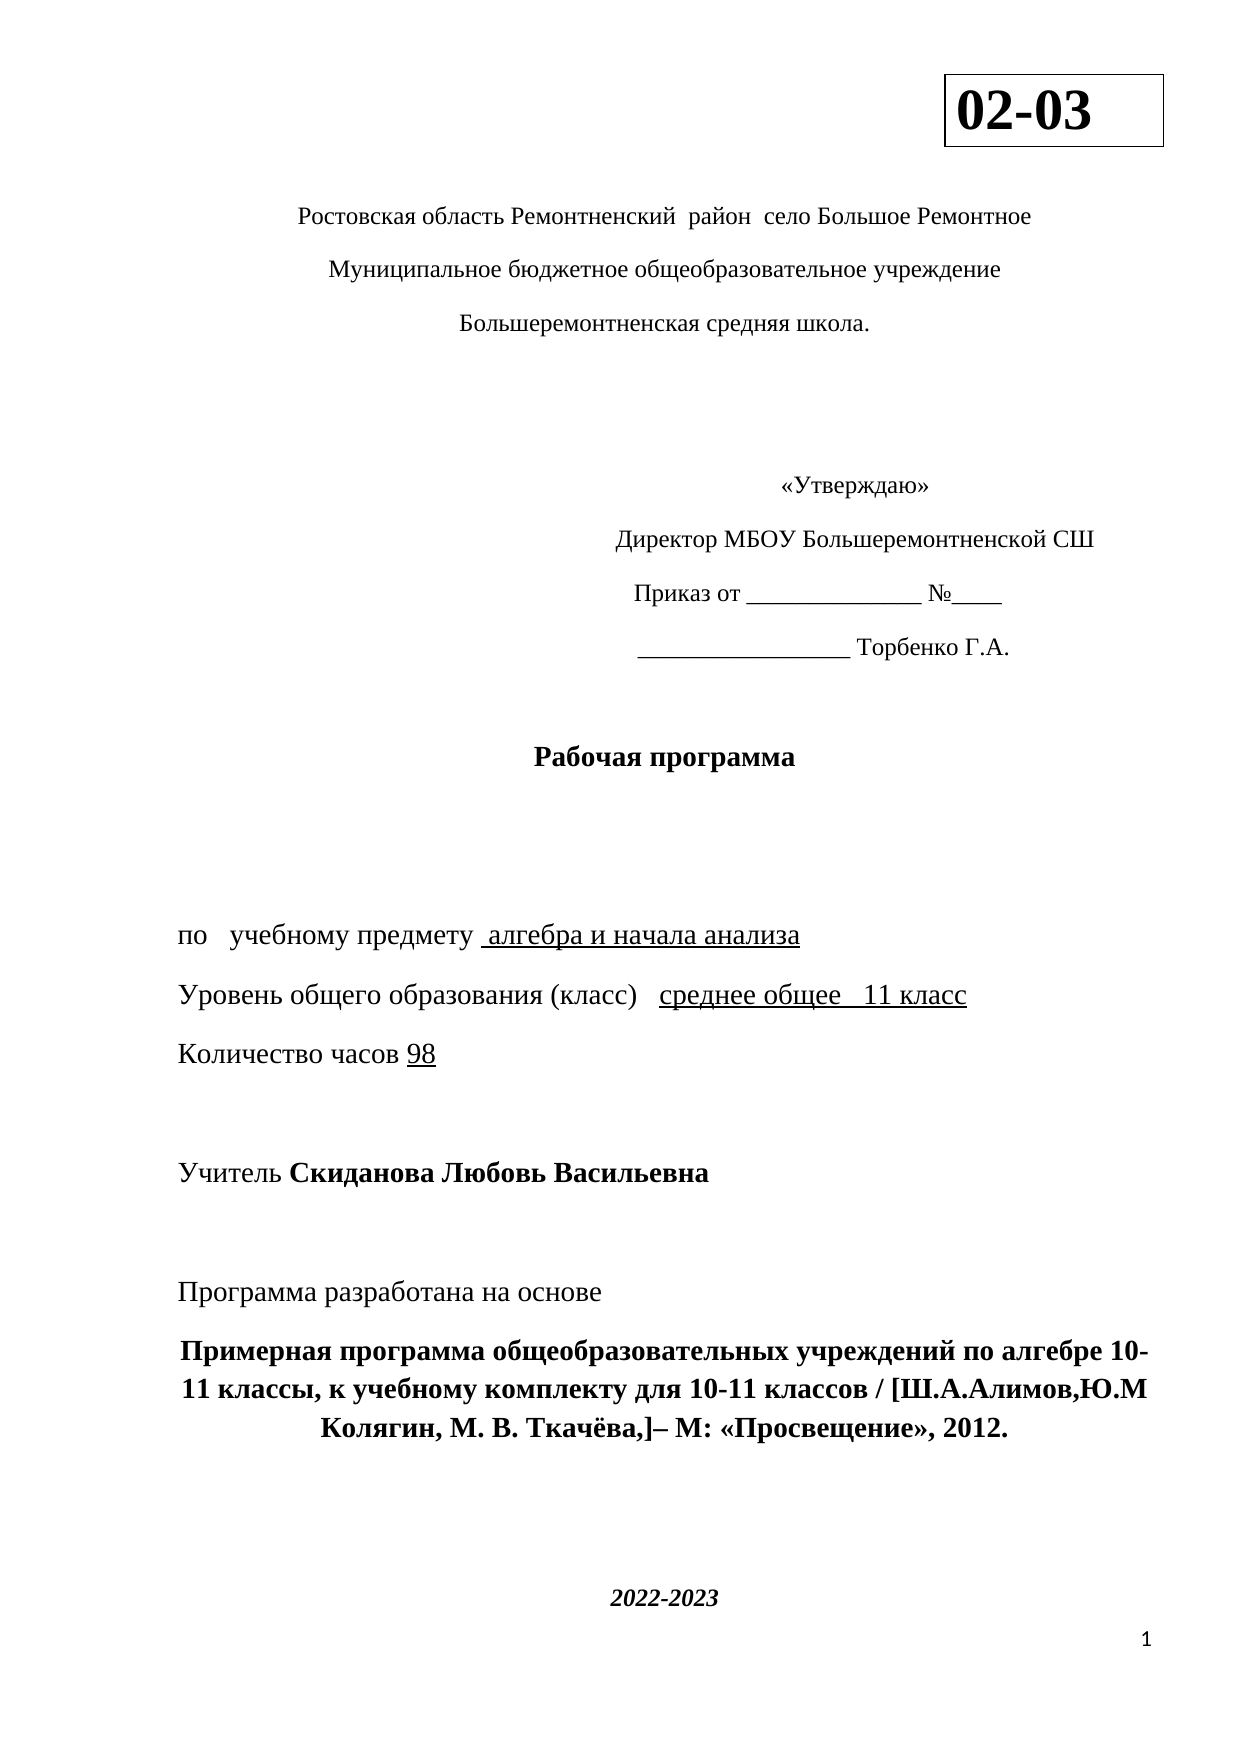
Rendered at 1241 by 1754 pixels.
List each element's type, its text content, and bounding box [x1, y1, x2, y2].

text Учитель Скиданова Любовь Васильевна [177, 1155, 1152, 1188]
text Муниципальное бюджетное общеобразовательное учреждение [177, 254, 1152, 283]
text по учебному предмету алгебра и начала анализа [177, 917, 1152, 951]
table_header 02-03 [946, 75, 1163, 146]
text Директор МБОУ Большеремонтненской СШ [177, 524, 1152, 553]
text «Утверждаю» [177, 470, 1152, 499]
text Уровень общего образования (класс) среднее общее 11 класс [177, 977, 1152, 1010]
text Ростовская область Ремонтненский район село Большое Ремонтное [177, 201, 1152, 229]
text Программа разработана на основе [177, 1274, 1152, 1307]
text 2022-2023 [177, 1583, 1152, 1611]
text _________________ Торбенко Г.А. [177, 632, 1152, 660]
text Количество часов 98 [177, 1036, 1152, 1070]
text Примерная программа общеобразовательных учреждений по алгебре 10-11 классы, к учебному комплекту для 10-11 классов / [Ш.А.Алимов,Ю.М Колягин, М. В. Ткачёва,]– М: «Просвещение», 2012. [177, 1333, 1152, 1444]
text Приказ от ______________ №____ [177, 578, 1152, 606]
text Рабочая программа [177, 739, 1152, 773]
text Большеремонтненская средняя школа. [177, 308, 1152, 337]
